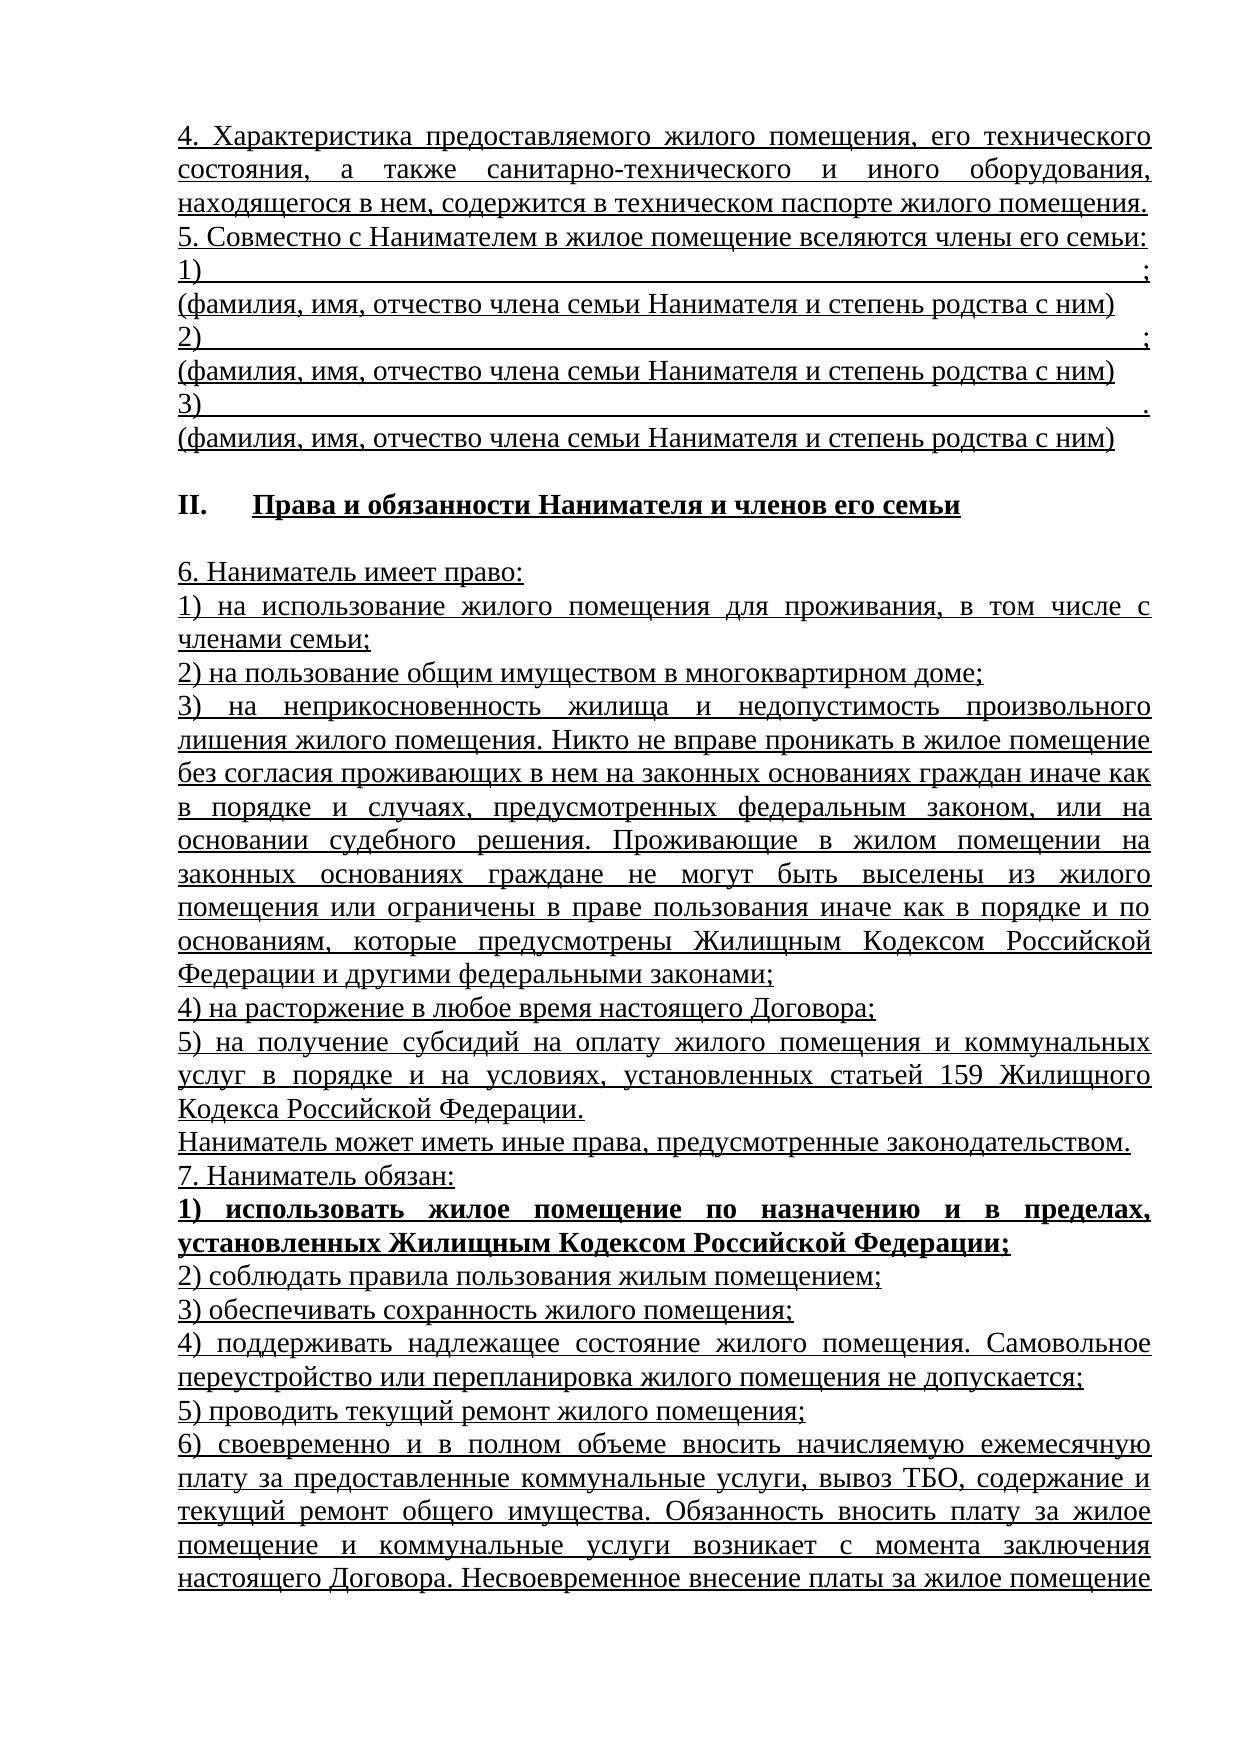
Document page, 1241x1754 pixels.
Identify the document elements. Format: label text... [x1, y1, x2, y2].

text 3) на неприкосновенность жилища и недопустимость произвольного лишения жилого помещения. Никто не вправе проникать в жилое помещение без согласия проживающих в нем на законных основаниях граждан иначе как в порядке и случаях, предусмотренных федеральным законом, или на основании судебного решения. Проживающие в жилом помещении на законных основаниях граждане не могут быть выселены из жилого помещения или ограничены в праве пользования иначе как в порядке и по основаниям, которые предусмотрены Жилищным Кодексом Российской Федерации и другими федеральными законами; [177, 886, 1152, 952]
text 1) на использование жилого помещения для проживания, в том числе с членами семьи; [177, 618, 1152, 655]
text 5) на получение субсидий на оплату жилого помещения и коммунальных услуг в порядке и на условиях, установленных статьей 159 Жилищного Кодекса Российской Федерации. [177, 1087, 1152, 1124]
text 3) обеспечивать сохранность жилого помещения; [177, 1292, 1152, 1326]
text 1) использовать жилое помещение по назначению и в пределах, установленных Жилищным Кодексом Российской Федерации; [177, 1191, 1152, 1258]
text 5) на получение субсидий на оплату жилого помещения и коммунальных услуг в порядке и на условиях, установленных статьей 159 Жилищного Кодекса Российской Федерации. [177, 1024, 1152, 1053]
text 2) на пользование общим имуществом в многоквартирном доме; [177, 655, 1152, 688]
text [177, 1523, 1152, 1589]
text (фамилия, имя, отчество члена семьи Нанимателя и степень родства с ним) [177, 286, 1152, 319]
text 4) поддерживать надлежащее состояние жилого помещения. Самовольное переустройство или перепланировка жилого помещения не допускается; [177, 1326, 1152, 1355]
text (фамилия, имя, отчество члена семьи Нанимателя и степень родства с ним) [177, 353, 1152, 386]
text 5) проводить текущий ремонт жилого помещения; [177, 1393, 1152, 1426]
text 7. Наниматель обязан: [177, 1158, 1152, 1191]
text 4. Характеристика предоставляемого жилого помещения, его технического состояния, а также санитарно-технического и иного оборудования, находящегося в нем, содержится в техническом паспорте жилого помещения. [177, 182, 1152, 219]
text 3) ________________________________________________________________. [177, 386, 1152, 420]
text 3) на неприкосновенность жилища и недопустимость произвольного лишения жилого помещения. Никто не вправе проникать в жилое помещение без согласия проживающих в нем на законных основаниях граждан иначе как в порядке и случаях, предусмотренных федеральным законом, или на основании судебного решения. Проживающие в жилом помещении на законных основаниях граждане не могут быть выселены из жилого помещения или ограничены в праве пользования иначе как в порядке и по основаниям, которые предусмотрены Жилищным Кодексом Российской Федерации и другими федеральными законами; [177, 953, 1152, 990]
text 5) на получение субсидий на оплату жилого помещения и коммунальных услуг в порядке и на условиях, установленных статьей 159 Жилищного Кодекса Российской Федерации. [177, 1054, 1152, 1086]
text 4. Характеристика предоставляемого жилого помещения, его технического состояния, а также санитарно-технического и иного оборудования, находящегося в нем, содержится в техническом паспорте жилого помещения. [177, 118, 1152, 147]
text 2) ________________________________________________________________; [177, 319, 1152, 353]
text 4. Характеристика предоставляемого жилого помещения, его технического состояния, а также санитарно-технического и иного оборудования, находящегося в нем, содержится в техническом паспорте жилого помещения. [177, 148, 1152, 181]
text 3) на неприкосновенность жилища и недопустимость произвольного лишения жилого помещения. Никто не вправе проникать в жилое помещение без согласия проживающих в нем на законных основаниях граждан иначе как в порядке и случаях, предусмотренных федеральным законом, или на основании судебного решения. Проживающие в жилом помещении на законных основаниях граждане не могут быть выселены из жилого помещения или ограничены в праве пользования иначе как в порядке и по основаниям, которые предусмотрены Жилищным Кодексом Российской Федерации и другими федеральными законами; [177, 819, 1152, 885]
text 4) поддерживать надлежащее состояние жилого помещения. Самовольное переустройство или перепланировка жилого помещения не допускается; [177, 1356, 1152, 1393]
text 6. Наниматель имеет право: [177, 554, 1152, 588]
text 2) соблюдать правила пользования жилым помещением; [177, 1258, 1152, 1292]
text 3) на неприкосновенность жилища и недопустимость произвольного лишения жилого помещения. Никто не вправе проникать в жилое помещение без согласия проживающих в нем на законных основаниях граждан иначе как в порядке и случаях, предусмотренных федеральным законом, или на основании судебного решения. Проживающие в жилом помещении на законных основаниях граждане не могут быть выселены из жилого помещения или ограничены в праве пользования иначе как в порядке и по основаниям, которые предусмотрены Жилищным Кодексом Российской Федерации и другими федеральными законами; [177, 752, 1152, 818]
list Права и обязанности Нанимателя и членов его семьи [177, 487, 1152, 521]
text 5. Совместно с Нанимателем в жилое помещение вселяются члены его семьи: [177, 219, 1152, 252]
text (фамилия, имя, отчество члена семьи Нанимателя и степень родства с ним) [177, 420, 1152, 453]
text 1) на использование жилого помещения для проживания, в том числе с членами семьи; [177, 588, 1152, 617]
text 4) на расторжение в любое время настоящего Договора; [177, 990, 1152, 1024]
text 1) ________________________________________________________________; [177, 252, 1152, 286]
text Наниматель может иметь иные права, предусмотренные законодательством. [177, 1124, 1152, 1158]
